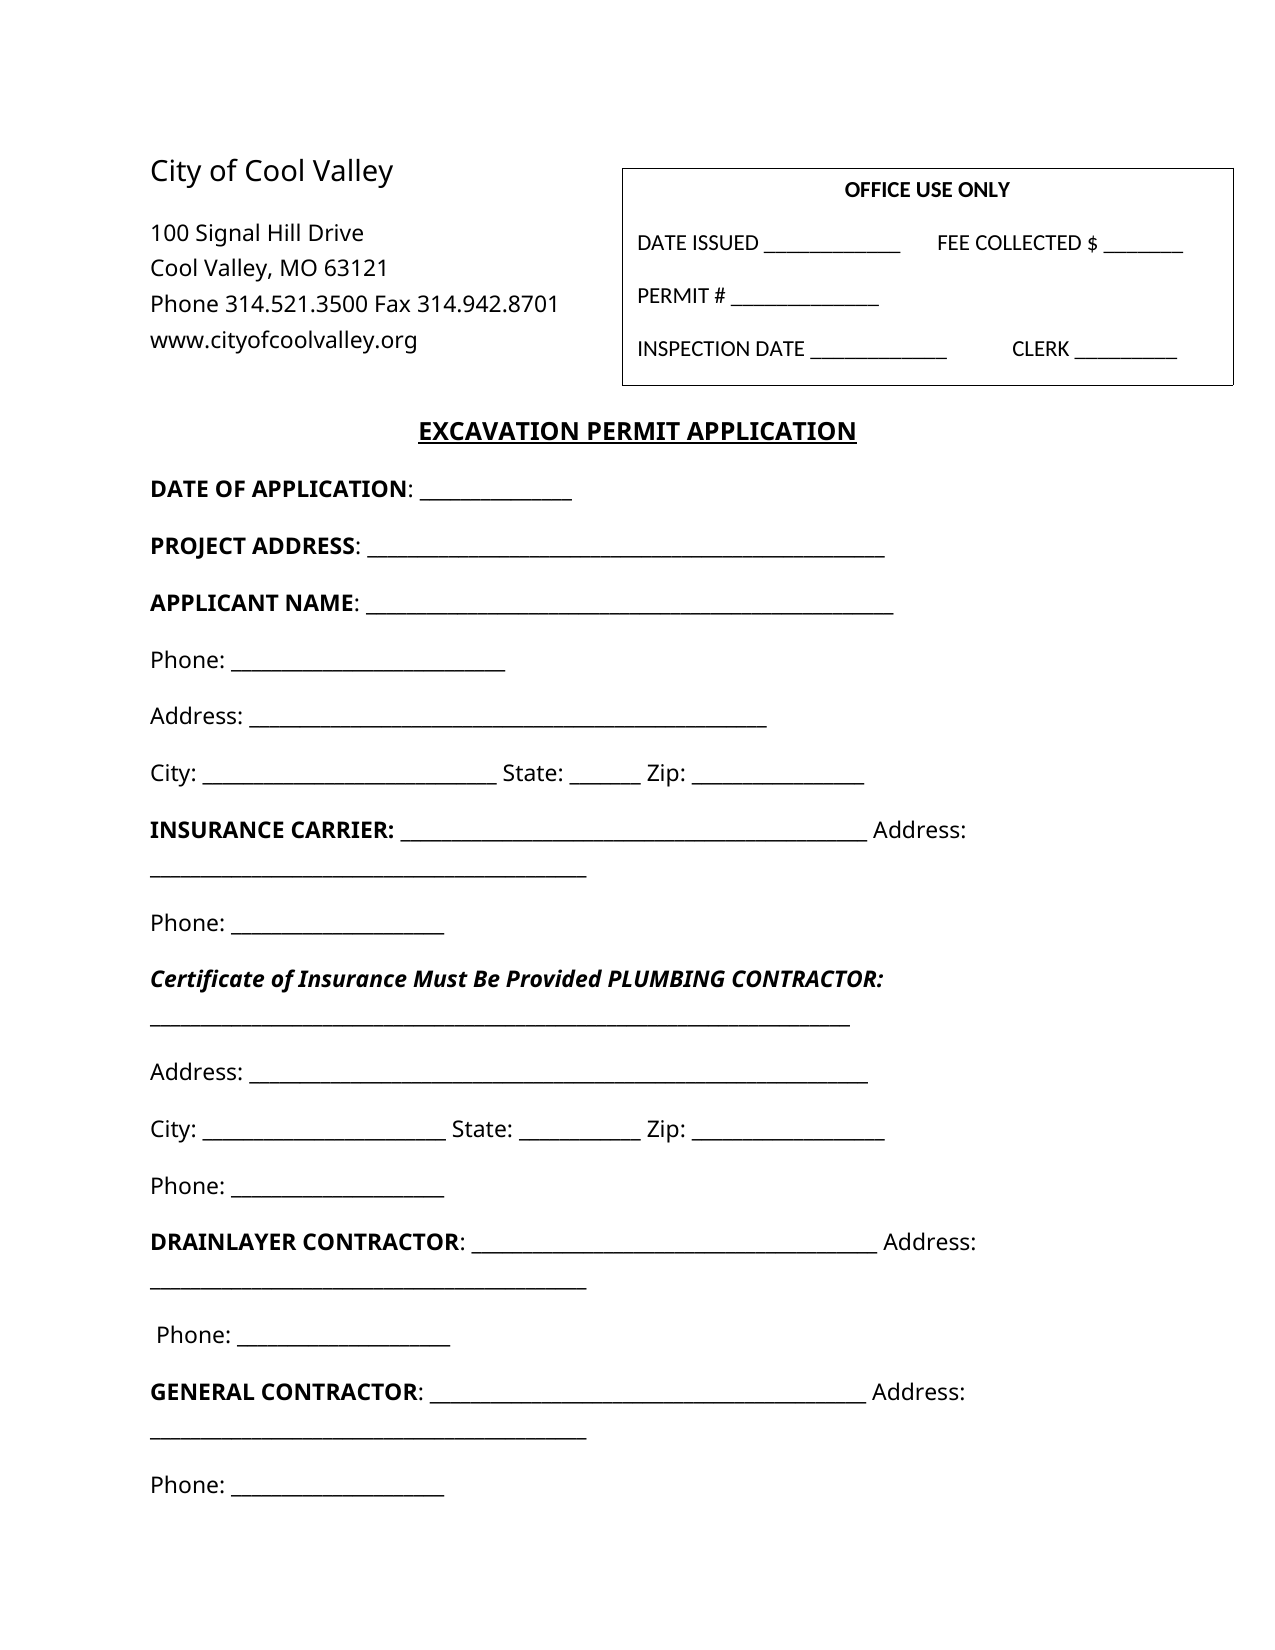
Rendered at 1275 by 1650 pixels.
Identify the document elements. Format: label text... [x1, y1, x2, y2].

text DATE OF APPLICATION: _______________ [150, 473, 1125, 504]
text Phone: ___________________________ [150, 643, 1125, 675]
text Certificate of Insurance Must Be Provided PLUMBING CONTRACTOR: _____________________________________________________________________ [150, 963, 1125, 1031]
text Phone: _____________________ [150, 1468, 1125, 1500]
text Phone: _____________________ [150, 1319, 1125, 1350]
text GENERAL CONTRACTOR: ___________________________________________ Address: ___________________________________________ [150, 1376, 1125, 1443]
text www.cityofcoolvalley.org [150, 324, 622, 356]
text City: _____________________________ State: _______ Zip: _________________ [150, 757, 1125, 788]
text Phone: _____________________ [150, 907, 1125, 938]
text 100 Signal Hill Drive [150, 216, 622, 248]
text Cool Valley, MO 63121 [150, 252, 622, 284]
text Address: _____________________________________________________________ [150, 1056, 1125, 1087]
text INSURANCE CARRIER: ______________________________________________ Address: ___________________________________________ [150, 814, 1125, 881]
text DRAINLAYER CONTRACTOR: ________________________________________ Address: ___________________________________________ [150, 1226, 1125, 1293]
text Address: ___________________________________________________ [150, 700, 1125, 732]
text Phone: _____________________ [150, 1169, 1125, 1201]
text EXCAVATION PERMIT APPLICATION [150, 413, 1125, 447]
text APPLICANT NAME: ____________________________________________________ [150, 587, 1125, 618]
text City of Cool Valley [150, 150, 1125, 190]
text City: ________________________ State: ____________ Zip: ___________________ [150, 1113, 1125, 1144]
text PROJECT ADDRESS: ___________________________________________________ [150, 530, 1125, 561]
text Phone 314.521.3500 Fax 314.942.8701 [150, 288, 622, 319]
